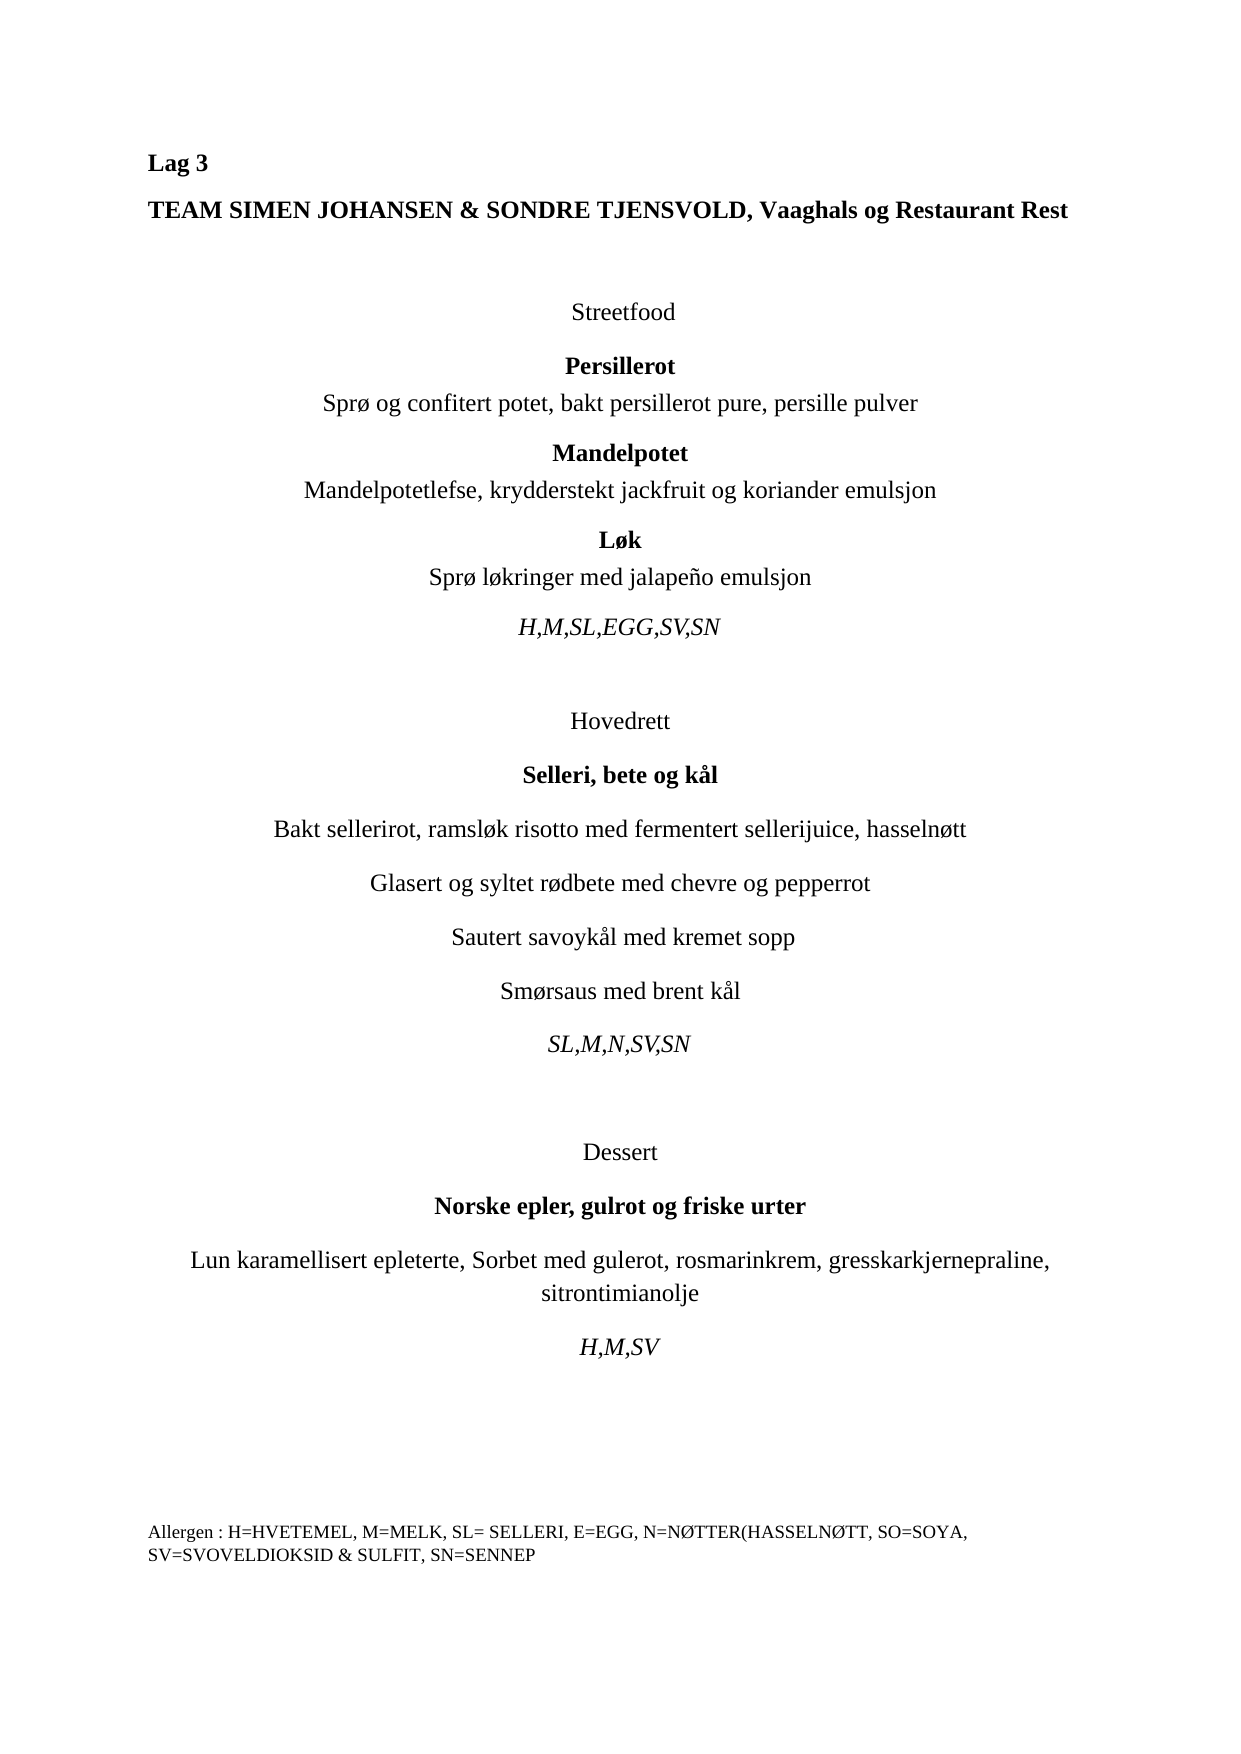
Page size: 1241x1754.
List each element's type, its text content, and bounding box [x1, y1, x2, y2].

text Smørsaus med brent kål [148, 976, 1093, 1004]
text Persillerot [148, 351, 1093, 379]
text Streetfood [148, 297, 1093, 326]
text TEAM SIMEN JOHANSEN & SONDRE TJENSVOLD, Vaaghals og Restaurant Rest [148, 195, 1093, 224]
text Bakt sellerirot, ramsløk risotto med fermentert sellerijuice, hasselnøtt [148, 814, 1093, 843]
text Hovedrett [148, 706, 1093, 735]
text Lag 3 [148, 148, 1093, 176]
text SL,M,N,SV,SN [148, 1029, 1093, 1058]
text Glasert og syltet rødbete med chevre og pepperrot [148, 868, 1093, 897]
text Mandelpotet [148, 438, 1093, 467]
text Sprø løkringer med jalapeño emulsjon [148, 562, 1093, 591]
text Sautert savoykål med kremet sopp [148, 922, 1093, 951]
text Norske epler, gulrot og friske urter [148, 1191, 1093, 1220]
text Selleri, bete og kål [148, 760, 1093, 789]
text Dessert [148, 1137, 1093, 1166]
text Sprø og confitert potet, bakt persillerot pure, persille pulver [148, 388, 1093, 417]
text Mandelpotetlefse, krydderstekt jackfruit og koriander emulsjon [148, 475, 1093, 504]
text Lun karamellisert epleterte, Sorbet med gulerot, rosmarinkrem, gresskarkjernepraline, sitrontimianolje [148, 1245, 1093, 1307]
text H,M,SV [148, 1332, 1093, 1361]
text Allergen : H=HVETEMEL, M=MELK, SL= SELLERI, E=EGG, N=NØTTER(HASSELNØTT, SO=SOYA, SV=SVOVELDIOKSID & SULFIT, SN=SENNEP [148, 1521, 1093, 1566]
text Løk [148, 525, 1093, 554]
text H,M,SL,EGG,SV,SN [148, 612, 1093, 641]
